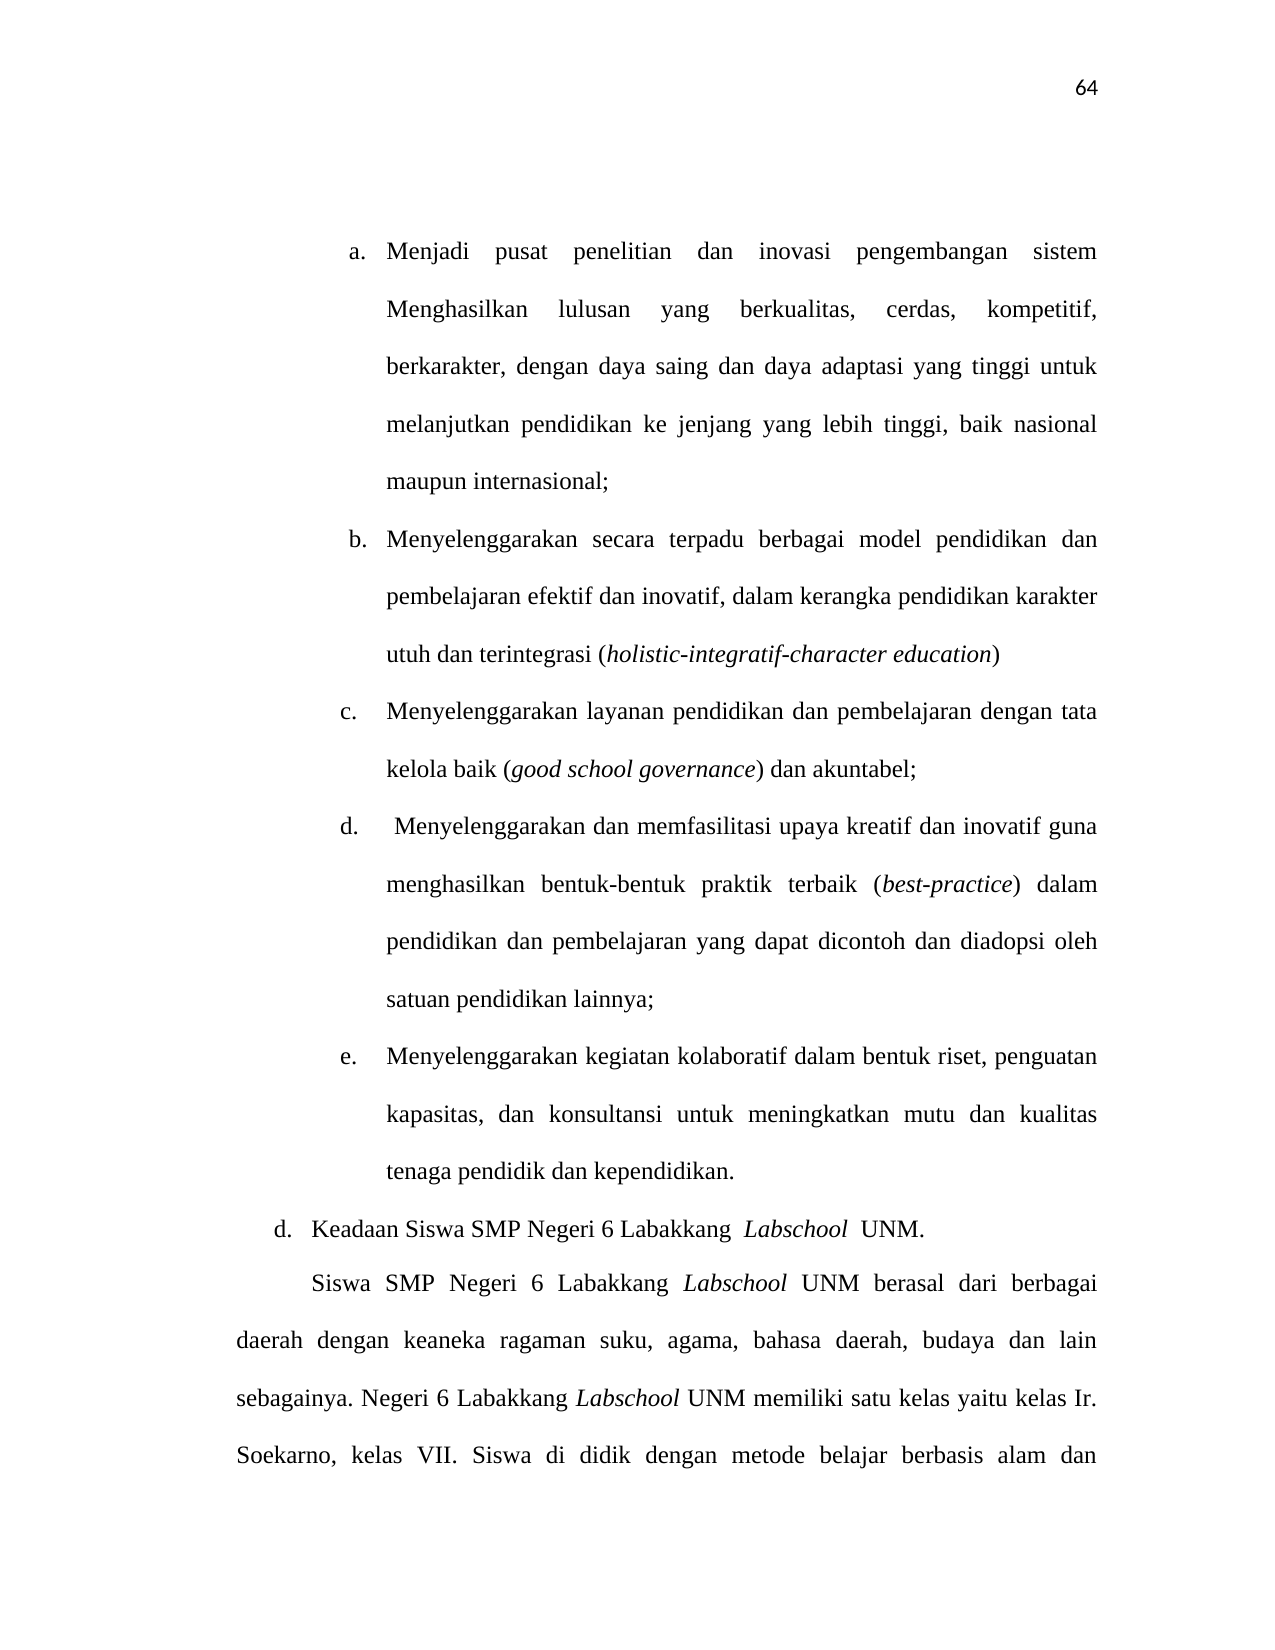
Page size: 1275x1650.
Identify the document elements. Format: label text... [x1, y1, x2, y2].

list Menyelenggarakan secara terpadu berbagai model pendidikan dan pembelajaran efektif dan inovatif, dalam kerangka pendidikan karakter utuh dan terintegrasi (holistic-integratif-character education) [349, 524, 1098, 667]
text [236, 1268, 1098, 1469]
list e. Menyelenggarakan kegiatan kolaboratif dalam bentuk riset, penguatan kapasitas, dan konsultansi untuk meningkatkan mutu dan kualitas tenaga pendidik dan kependidikan. [340, 1041, 1098, 1185]
list Keadaan Siswa SMP Negeri 6 Labakkang Labschool UNM. [274, 1214, 1098, 1242]
list Menjadi pusat penelitian dan inovasi pengembangan sistem Menghasilkan lulusan yang berkualitas, cerdas, kompetitif, berkarakter, dengan daya saing dan daya adaptasi yang tinggi untuk melanjutkan pendidikan ke jenjang yang lebih tinggi, baik nasional maupun internasional; [349, 236, 1098, 495]
list c. Menyelenggarakan layanan pendidikan dan pembelajaran dengan tata kelola baik (good school governance) dan akuntabel; [340, 696, 1098, 782]
list d. Menyelenggarakan dan memfasilitasi upaya kreatif dan inovatif guna menghasilkan bentuk-bentuk praktik terbaik (best-practice) dalam pendidikan dan pembelajaran yang dapat dicontoh dan diadopsi oleh satuan pendidikan lainnya; [340, 811, 1098, 1012]
